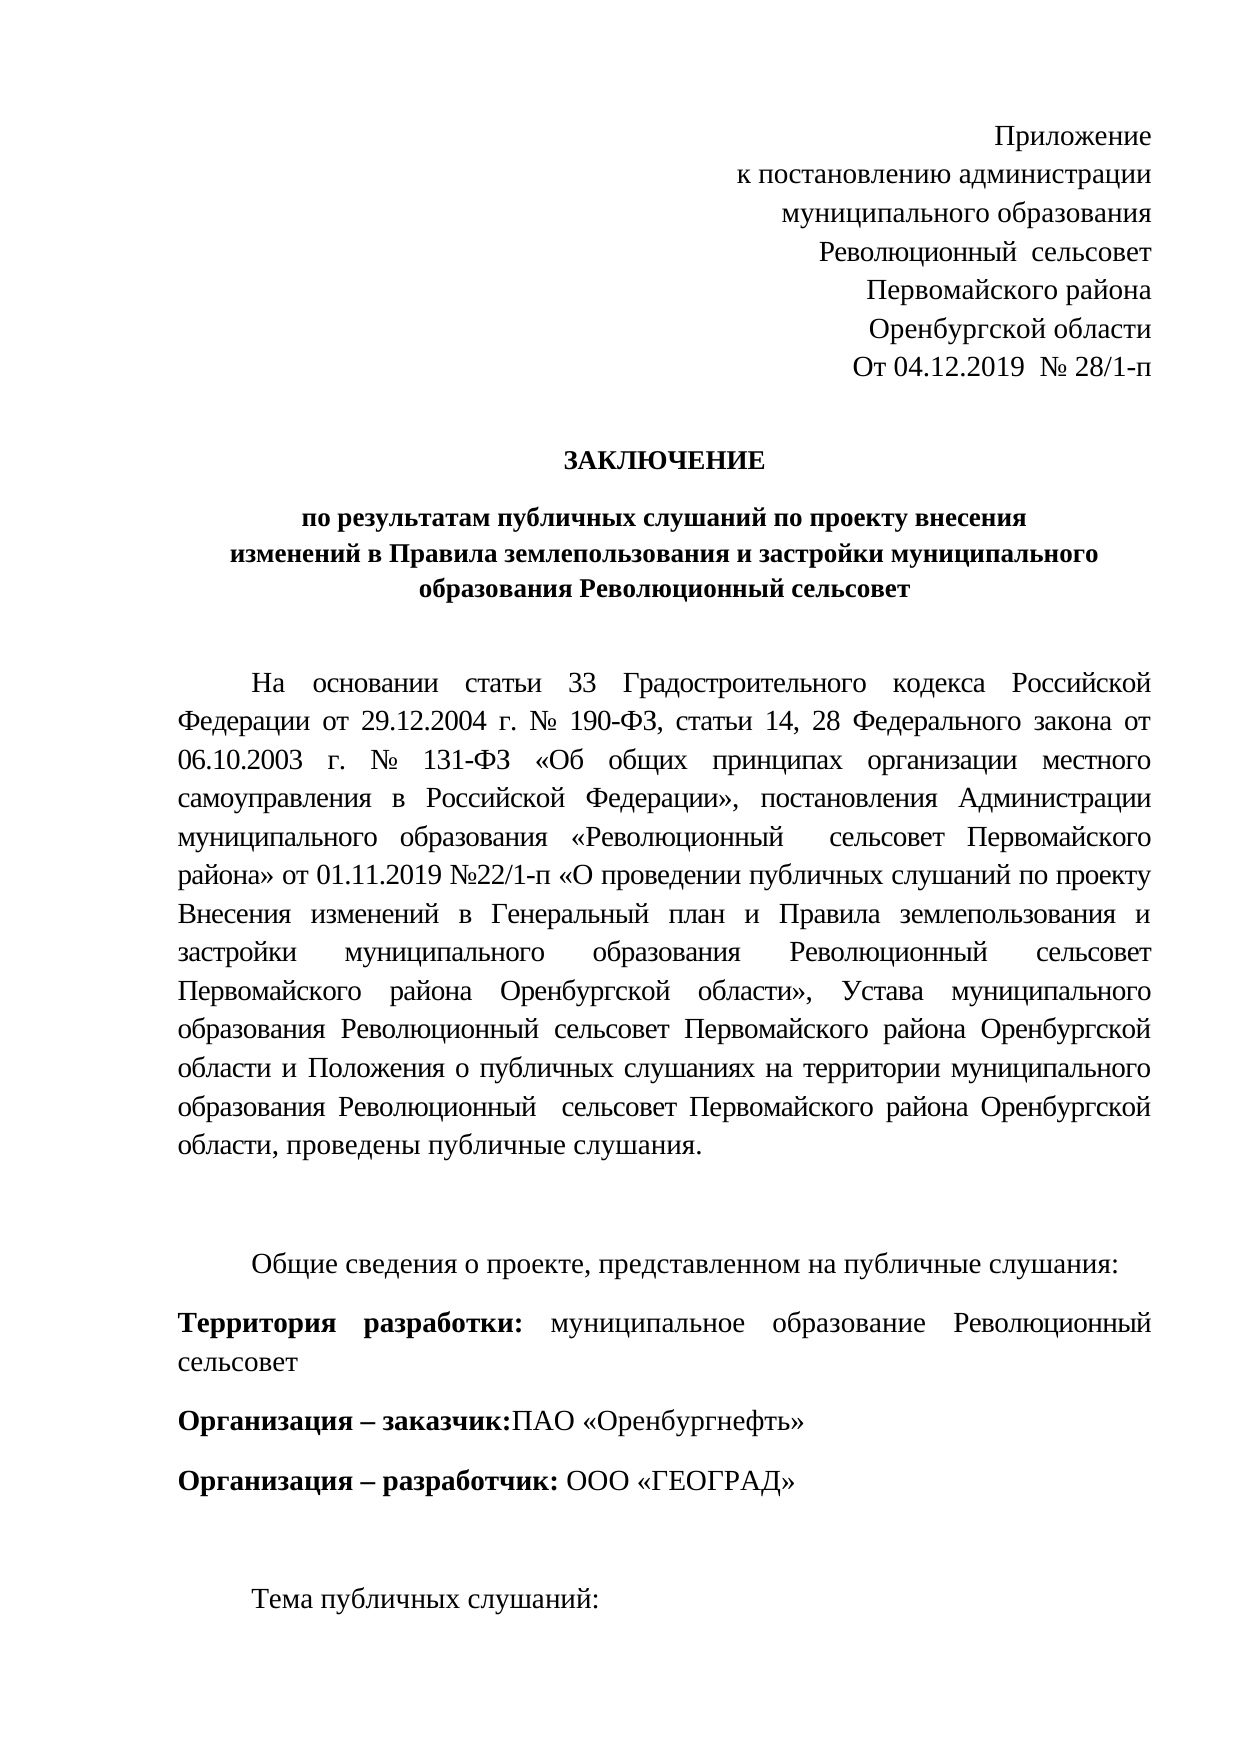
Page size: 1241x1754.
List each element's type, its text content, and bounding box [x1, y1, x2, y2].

text Революционный сельсовет [177, 234, 1152, 267]
text Организация – заказчик:ПАО «Оренбургнефть» [177, 1403, 1152, 1437]
text изменений в Правила землепользования и застройки муниципального образования Революционный сельсовет [177, 537, 1152, 604]
text ЗАКЛЮЧЕНИЕ [177, 444, 1152, 476]
text Общие сведения о проекте, представленном на публичные слушания: [177, 1246, 1152, 1279]
text к постановлению администрации [177, 157, 1152, 190]
text Оренбургской области [177, 311, 1152, 344]
text Организация – разработчик: ООО «ГЕОГРАД» [177, 1463, 1152, 1496]
text Первомайского района [177, 272, 1152, 306]
text От 04.12.2019 № 28/1-п [177, 349, 1152, 383]
text Территория разработки: муниципальное образование Революционный сельсовет [177, 1305, 1152, 1377]
text по результатам публичных слушаний по проекту внесения [177, 501, 1152, 532]
text муниципального образования [177, 195, 1152, 229]
text Тема публичных слушаний: [177, 1581, 1152, 1615]
text Приложение [177, 118, 1152, 152]
text На основании статьи 33 Градостроительного кодекса Российской Федерации от 29.12.2004 г. № 190-ФЗ, статьи 14, 28 Федерального закона от 06.10.2003 г. № 131-ФЗ «Об общих принципах организации местного самоуправления в Российской Федерации», постановления Администрации муниципального образования «Революционный сельсовет Первомайского района» от 01.11.2019 №22/1-п «О проведении публичных слушаний по проекту Внесения изменений в Генеральный план и Правила землепользования и застройки муниципального образования Революционный сельсовет Первомайского района Оренбургской области», Устава муниципального образования Революционный сельсовет Первомайского района Оренбургской области и Положения о публичных слушаниях на территории муниципального образования Революционный сельсовет Первомайского района Оренбургской области, проведены публичные слушания. [177, 665, 1152, 1161]
